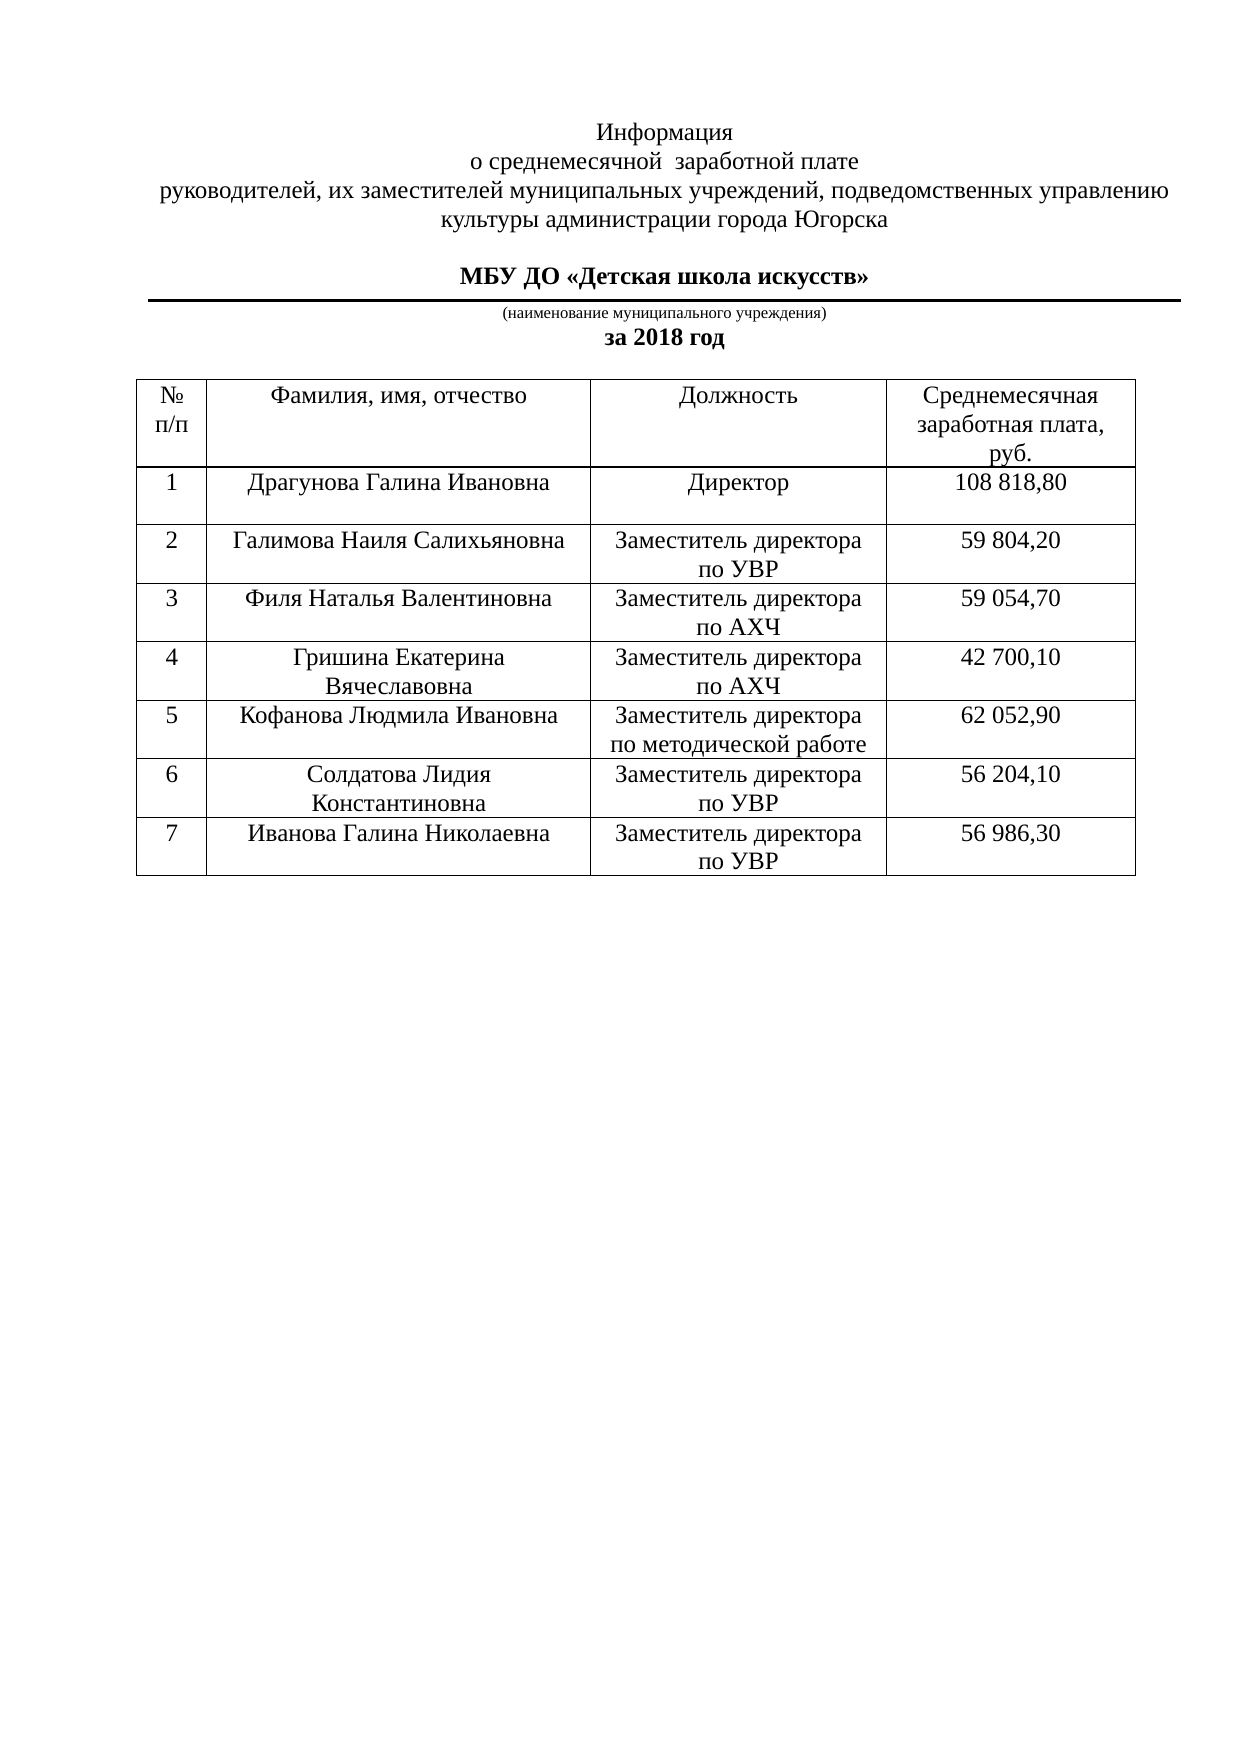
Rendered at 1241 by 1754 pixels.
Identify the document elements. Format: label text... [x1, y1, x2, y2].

table_cell 1 [137, 468, 206, 524]
table_cell 108 818,80 [887, 468, 1135, 524]
table_cell 59 804,20 [887, 525, 1135, 582]
table_cell 3 [137, 584, 206, 641]
table_cell 2 [137, 525, 206, 582]
table_cell 62 052,90 [887, 701, 1135, 758]
table_cell 5 [137, 701, 206, 758]
table_cell Иванова Галина Николаевна [207, 818, 590, 875]
text руководителей, их заместителей муниципальных учреждений, подведомственных управлению культуры администрации города Югорска [148, 175, 1181, 232]
table_cell Драгунова Галина Ивановна [207, 468, 590, 524]
table_cell 56 986,30 [887, 818, 1135, 875]
table_cell Заместитель директора по АХЧ [591, 584, 886, 641]
table_header Должность [591, 380, 886, 466]
table_cell Гришина Екатерина Вячеславовна [207, 642, 590, 699]
table_header Среднемесячная заработная плата, руб. [887, 380, 1135, 466]
table_cell 59 054,70 [887, 584, 1135, 641]
text МБУ ДО «Детская школа искусств» [148, 261, 1181, 290]
table_cell Заместитель директора по УВР [591, 525, 886, 582]
text Информация [148, 117, 1181, 146]
table_cell Заместитель директора по АХЧ [591, 642, 886, 699]
table_cell Заместитель директора по УВР [591, 759, 886, 817]
table_cell 42 700,10 [887, 642, 1135, 699]
text о среднемесячной заработной плате [148, 146, 1181, 175]
table_cell Директор [591, 468, 886, 524]
text за 2018 год [148, 322, 1181, 350]
table_cell Галимова Наиля Салихьяновна [207, 525, 590, 582]
text (наименование муниципального учреждения) [148, 302, 1181, 322]
table_cell 4 [137, 642, 206, 699]
table_cell Заместитель директора по методической работе [591, 701, 886, 758]
table_cell Солдатова Лидия Константиновна [207, 759, 590, 817]
table_cell Филя Наталья Валентиновна [207, 584, 590, 641]
table_cell Кофанова Людмила Ивановна [207, 701, 590, 758]
table_header № п/п [137, 380, 206, 466]
table_cell Заместитель директора по УВР [591, 818, 886, 875]
table_cell 56 204,10 [887, 759, 1135, 817]
table_header Фамилия, имя, отчество [207, 380, 590, 466]
table_cell 6 [137, 759, 206, 817]
table_cell 7 [137, 818, 206, 875]
